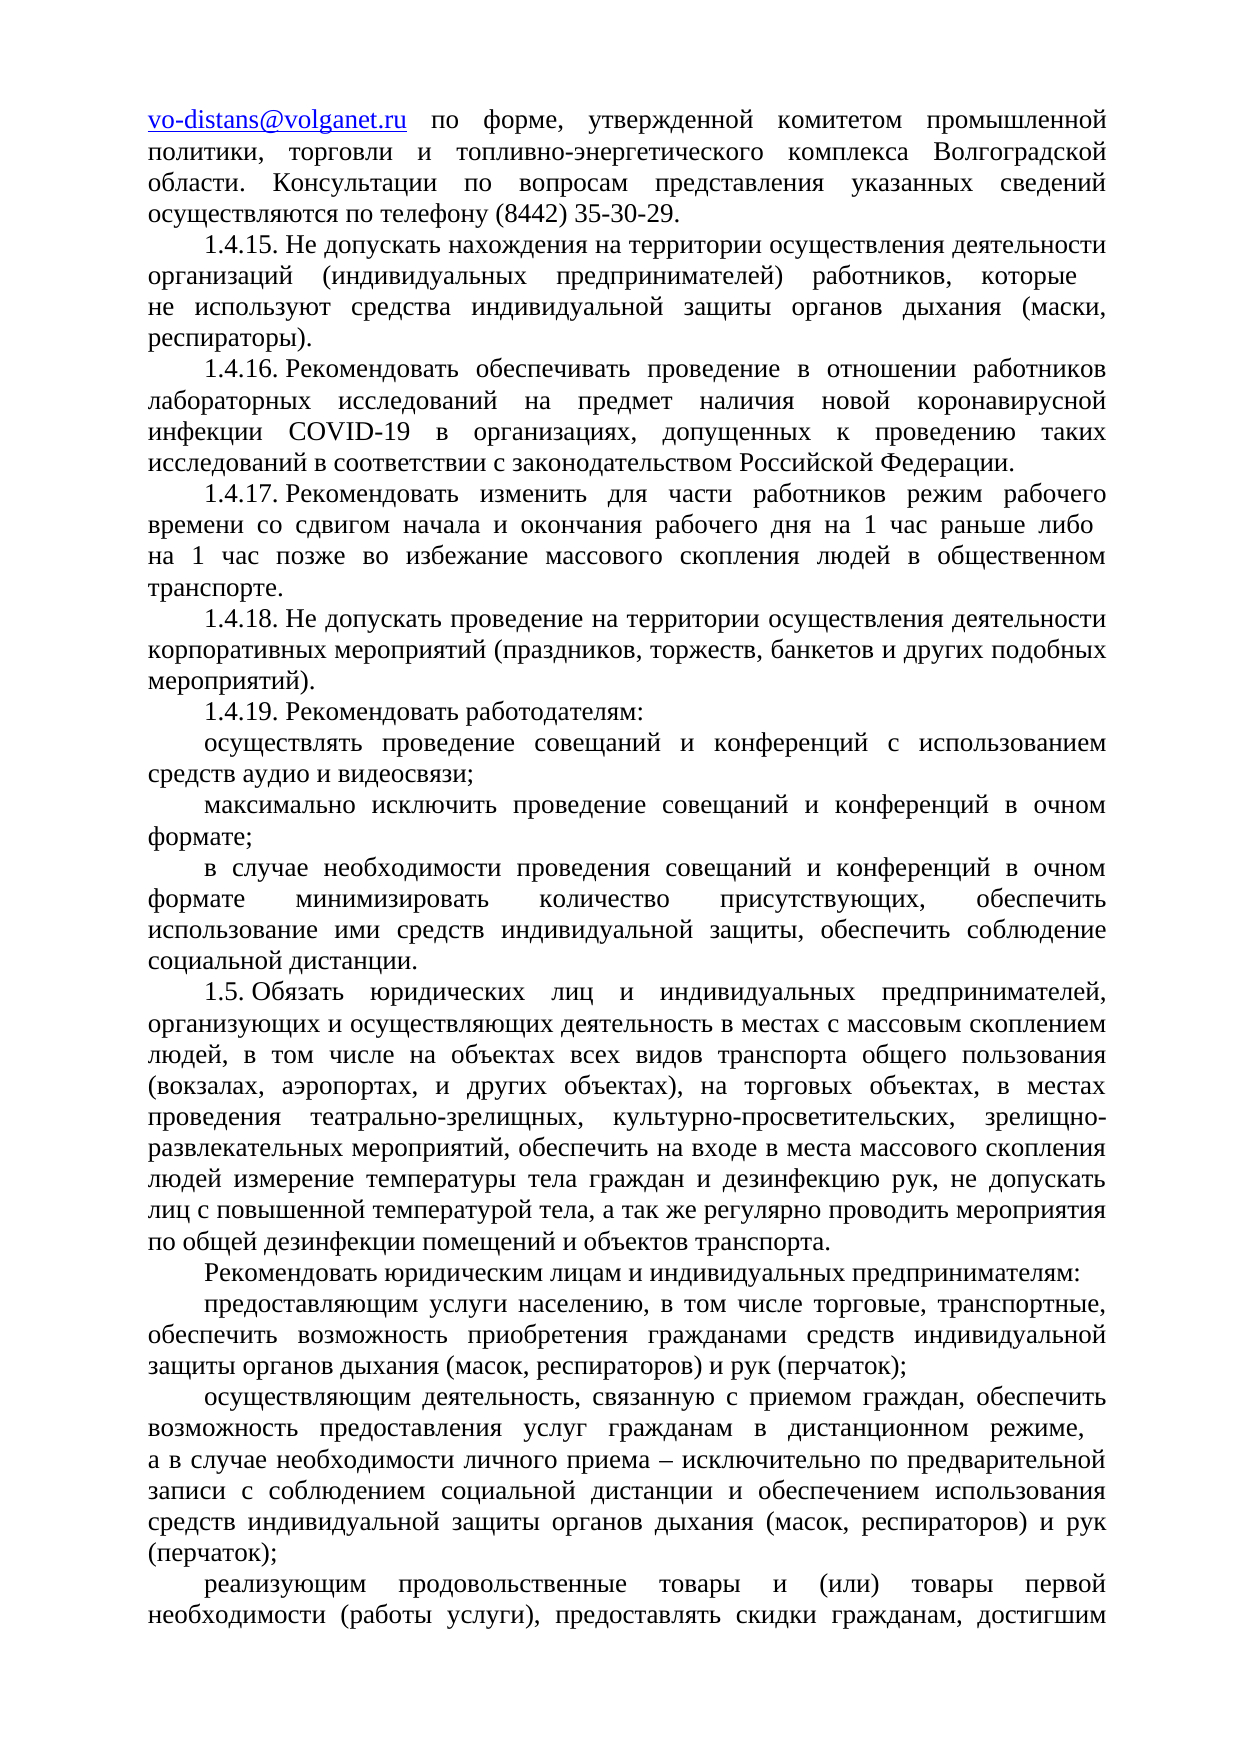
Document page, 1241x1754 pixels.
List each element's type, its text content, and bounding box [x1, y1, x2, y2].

text 1.5. Обязать юридических лиц и индивидуальных предпринимателей, организующих и осуществляющих деятельность в местах с массовым скоплением людей, в том числе на объектах всех видов транспорта общего пользования (вокзалах, аэропортах, и других объектах), на торговых объектах, в местах проведения театрально-зрелищных, культурно-просветительских, зрелищно-развлекательных мероприятий, обеспечить на входе в места массового скопления людей измерение температуры тела граждан и дезинфекцию рук, не допускать лиц с повышенной температурой тела, а так же регулярно проводить мероприятия по общей дезинфекции помещений и объектов транспорта. [148, 976, 1107, 1256]
text 1.4.18. Не допускать проведение на территории осуществления деятельности корпоративных мероприятий (праздников, торжеств, банкетов и других подобных мероприятий). [148, 602, 1107, 695]
text 1.4.15. Не допускать нахождения на территории осуществления деятельности организаций (индивидуальных предпринимателей) работников, которые не используют средства индивидуальной защиты органов дыхания (маски, респираторы). [148, 228, 1107, 353]
text Рекомендовать юридическим лицам и индивидуальных предпринимателям: [148, 1256, 1107, 1287]
text 1.4.16. Рекомендовать обеспечивать проведение в отношении работников лабораторных исследований на предмет наличия новой коронавирусной инфекции COVID-19 в организациях, допущенных к проведению таких исследований в соответствии с законодательством Российской Федерации. [148, 353, 1107, 477]
text 1.4.19. Рекомендовать работодателям: [148, 695, 1107, 726]
text в случае необходимости проведения совещаний и конференций в очном формате минимизировать количество присутствующих, обеспечить использование ими средств индивидуальной защиты, обеспечить соблюдение социальной дистанции. [148, 851, 1107, 976]
text 1.4.17. Рекомендовать изменить для части работников режим рабочего времени со сдвигом начала и окончания рабочего дня на 1 час раньше либо на 1 час позже во избежание массового скопления людей в общественном транспорте. [148, 477, 1107, 602]
text предоставляющим услуги населению, в том числе торговые, транспортные, обеспечить возможность приобретения гражданами средств индивидуальной защиты органов дыхания (масок, респираторов) и рук (перчаток); [148, 1287, 1107, 1380]
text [148, 103, 1107, 228]
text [148, 1567, 1107, 1629]
text максимально исключить проведение совещаний и конференций в очном формате; [148, 789, 1107, 851]
text осуществлять проведение совещаний и конференций с использованием средств аудио и видеосвязи; [148, 726, 1107, 789]
text осуществляющим деятельность, связанную с приемом граждан, обеспечить возможность предоставления услуг гражданам в дистанционном режиме, а в случае необходимости личного приема – исключительно по предварительной записи с соблюдением социальной дистанции и обеспечением использования средств индивидуальной защиты органов дыхания (масок, респираторов) и рук (перчаток); [148, 1380, 1107, 1567]
